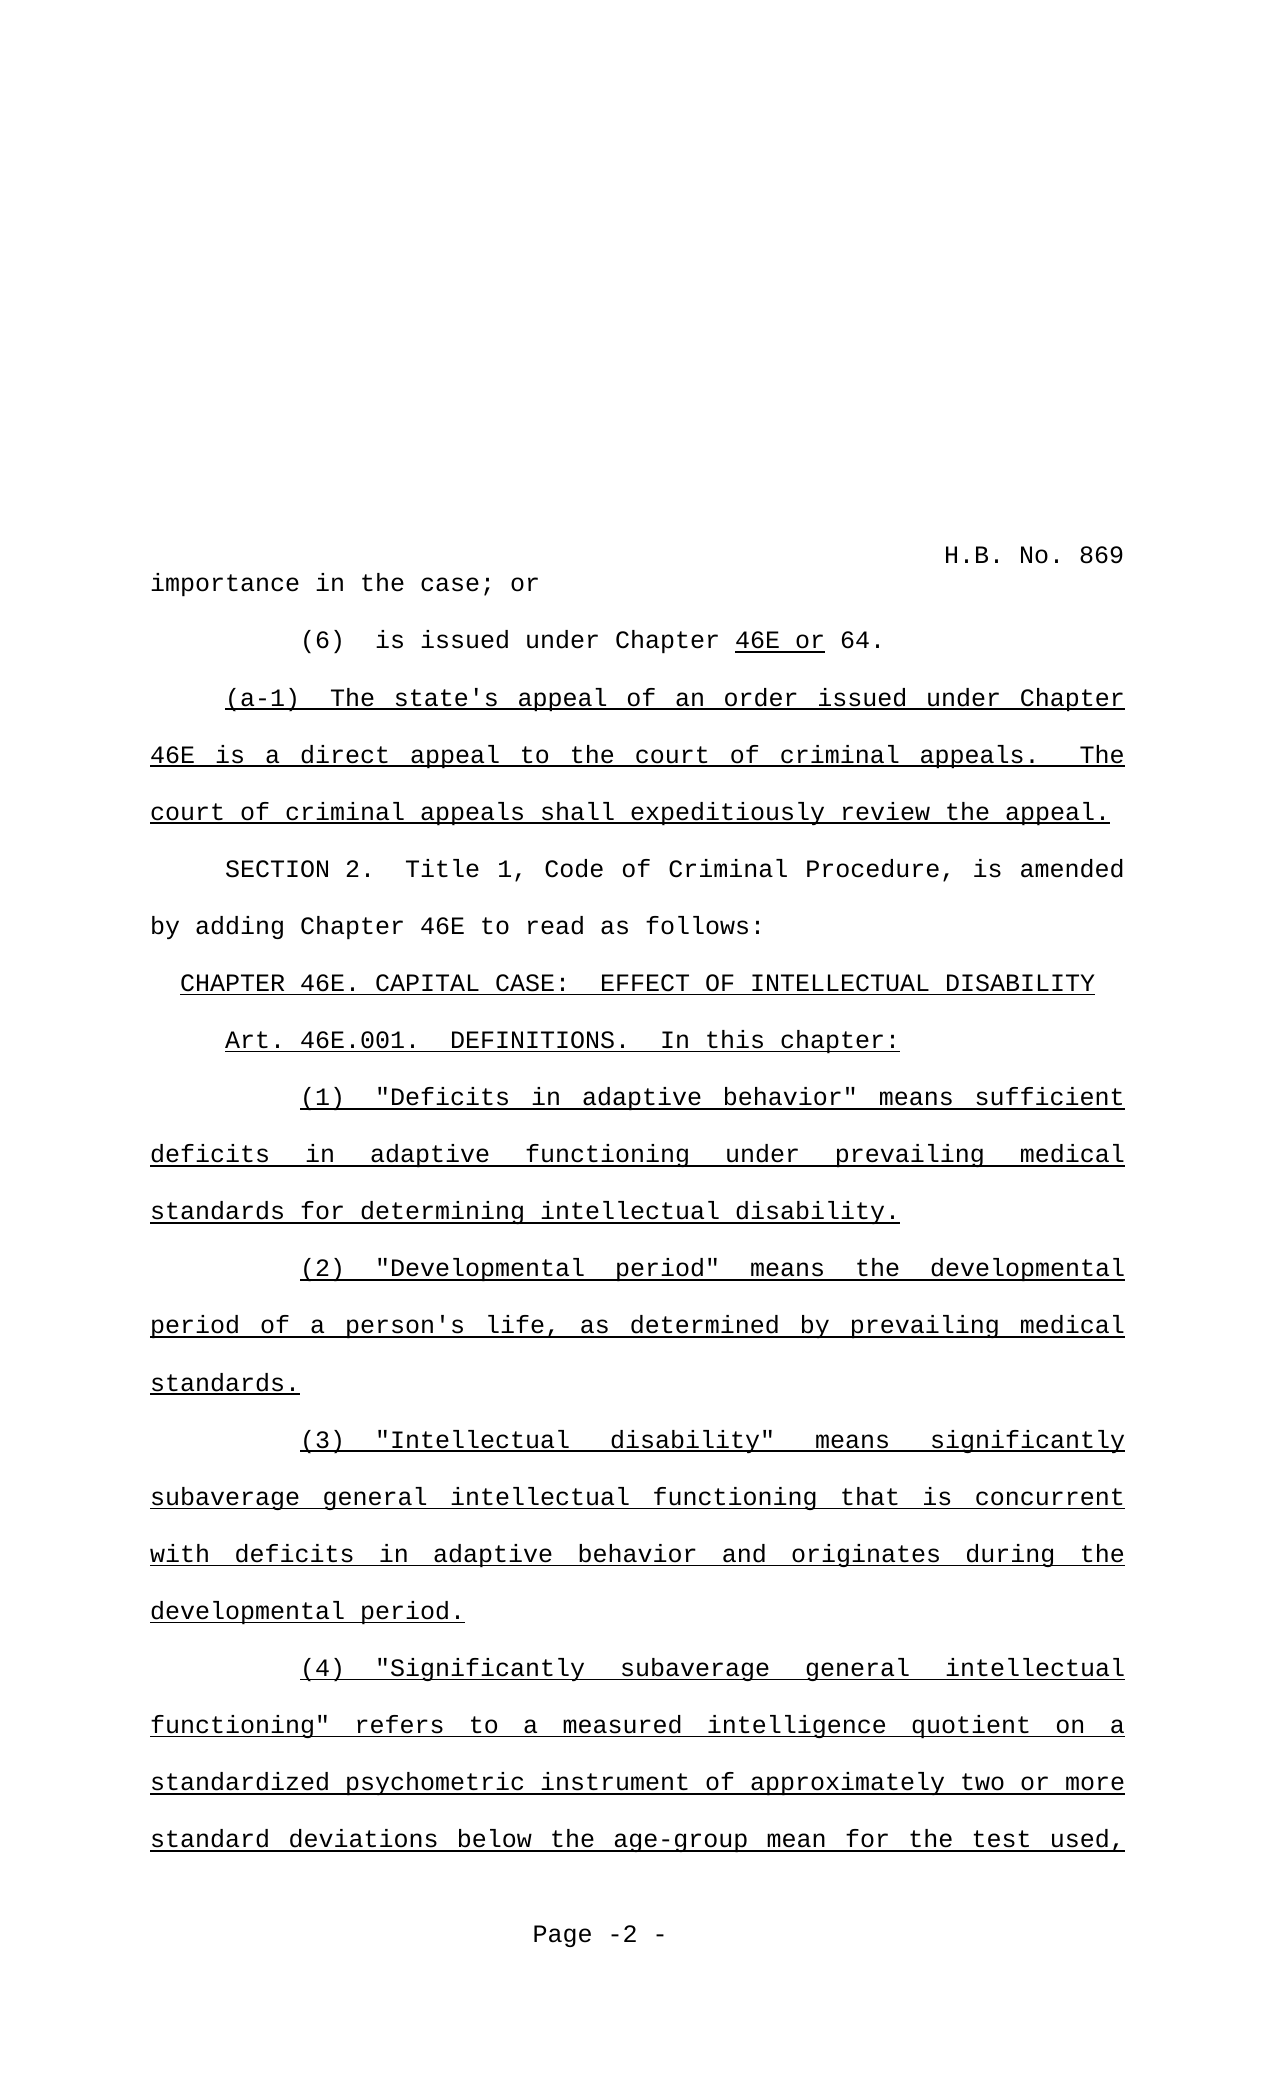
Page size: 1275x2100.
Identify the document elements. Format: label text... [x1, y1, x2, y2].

text (2) "Developmental period" means the developmental period of a person's life, as determined by prevailing medical standards. [150, 1338, 1125, 1398]
text (2) "Developmental period" means the developmental period of a person's life, as determined by prevailing medical standards. [150, 1256, 1125, 1336]
text (1) "Deficits in adaptive behavior" means sufficient deficits in adaptive functioning under prevailing medical standards for determining intellectual disability. [150, 1167, 1125, 1227]
text CHAPTER 46E. CAPITAL CASE: EFFECT OF INTELLECTUAL DISABILITY [150, 970, 1125, 999]
text (a-1) The state's appeal of an order issued under Chapter 46E is a direct appeal to the court of criminal appeals. The court of criminal appeals shall expeditiously review the appeal. [150, 685, 1125, 765]
text (6) is issued under Chapter 46E or 64. [150, 628, 1125, 656]
text Art. 46E.001. DEFINITIONS. In this chapter: [150, 1027, 1125, 1056]
text (a-1) The state's appeal of an order issued under Chapter 46E is a direct appeal to the court of criminal appeals. The court of criminal appeals shall expeditiously review the appeal. [150, 767, 1125, 828]
text (3) "Intellectual disability" means significantly subaverage general intellectual functioning that is concurrent with deficits in adaptive behavior and originates during the developmental period. [150, 1427, 1125, 1508]
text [150, 1795, 1125, 1850]
text (3) "Intellectual disability" means significantly subaverage general intellectual functioning that is concurrent with deficits in adaptive behavior and originates during the developmental period. [150, 1509, 1125, 1565]
text (3) "Intellectual disability" means significantly subaverage general intellectual functioning that is concurrent with deficits in adaptive behavior and originates during the developmental period. [150, 1566, 1125, 1627]
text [150, 571, 1125, 599]
text SECTION 2. Title 1, Code of Criminal Procedure, is amended by adding Chapter 46E to read as follows: [150, 856, 1125, 942]
text (1) "Deficits in adaptive behavior" means sufficient deficits in adaptive functioning under prevailing medical standards for determining intellectual disability. [150, 1084, 1125, 1165]
